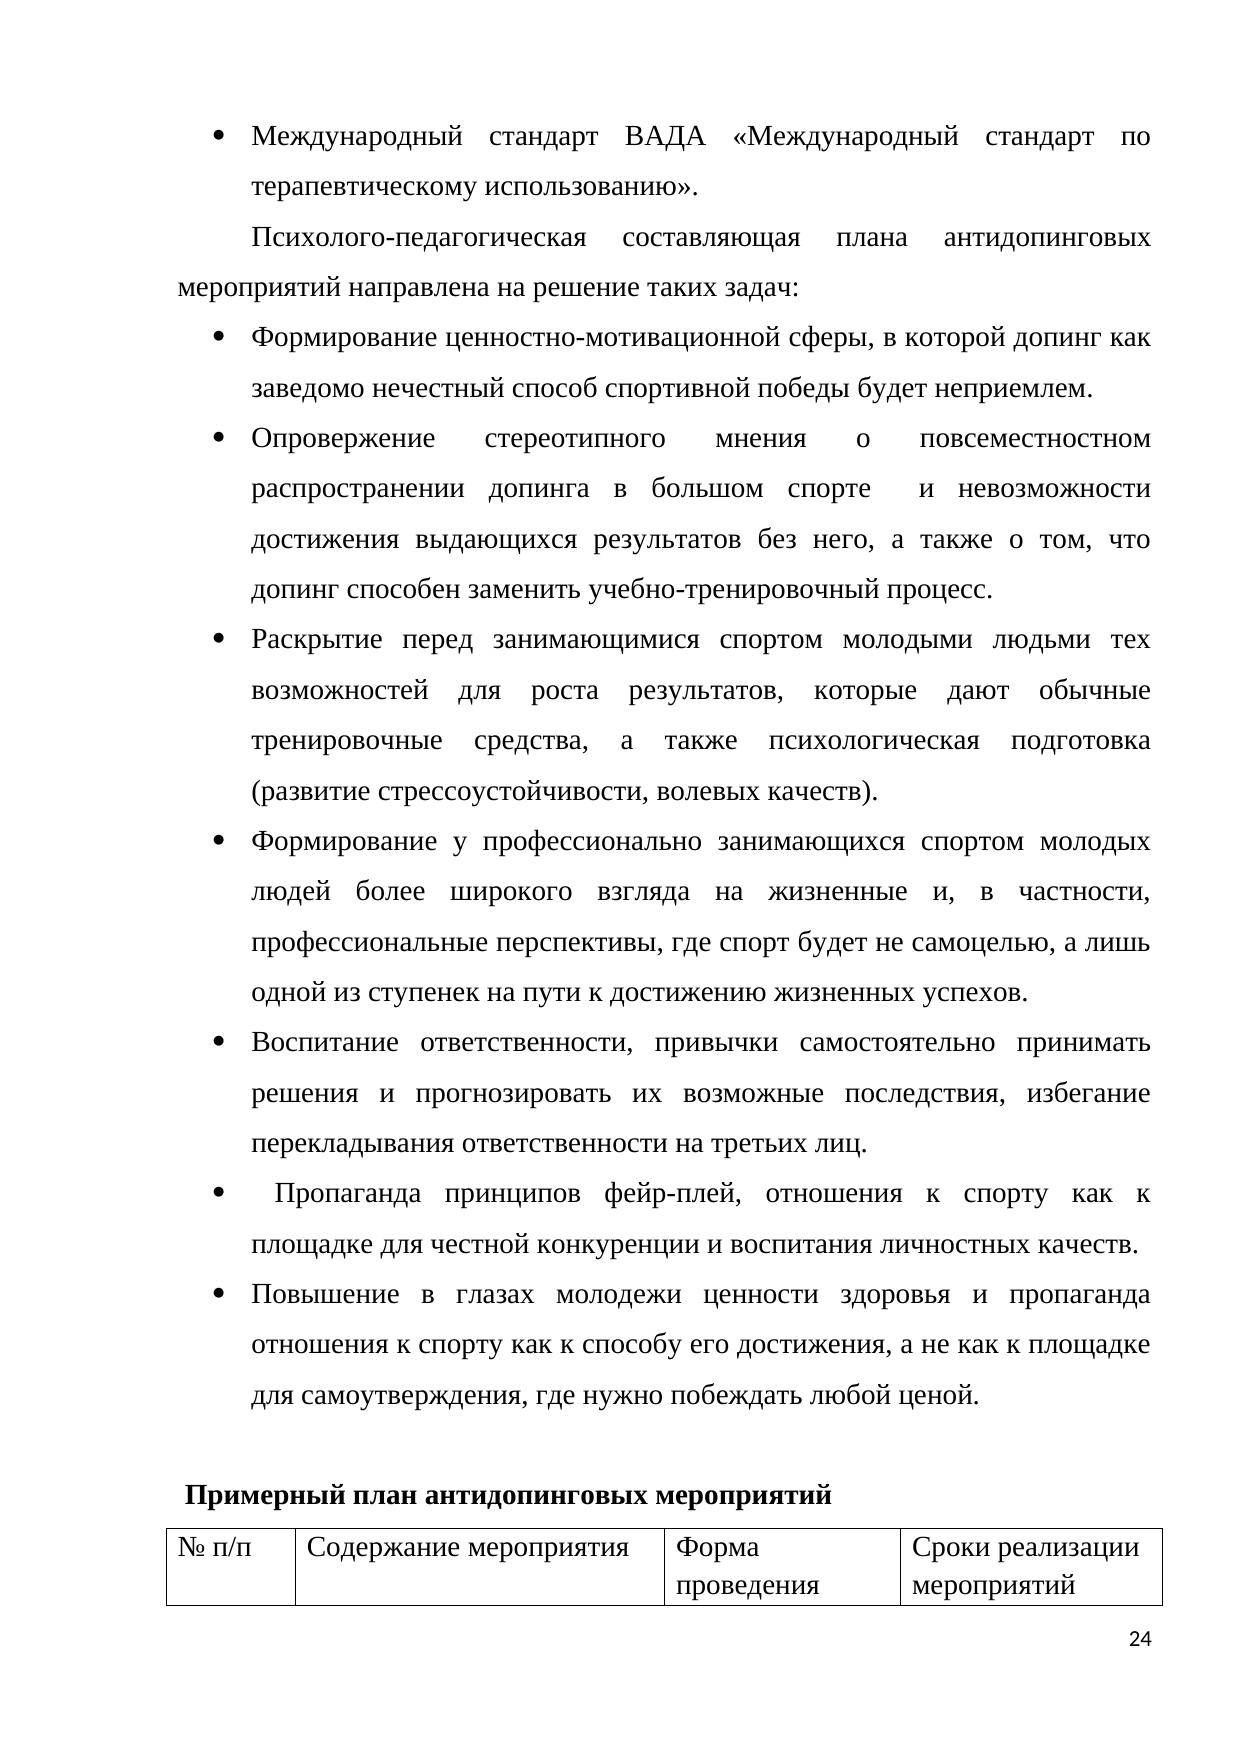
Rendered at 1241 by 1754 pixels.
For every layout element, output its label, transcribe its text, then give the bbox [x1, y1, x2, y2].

table_header Сроки реализации мероприятий [901, 1529, 1162, 1605]
list Повышение в глазах молодежи ценности здоровья и пропаганда отношения к спорту как к способу его достижения, а не как к площадке для самоутверждения, где нужно побеждать любой ценой. [213, 1276, 1152, 1410]
list Формирование у профессионально занимающихся спортом молодых людей более широкого взгляда на жизненные и, в частности, профессиональные перспективы, где спорт будет не самоцелью, а лишь одной из ступенек на пути к достижению жизненных успехов. [213, 823, 1152, 1007]
list Пропаганда принципов фейр-плей, отношения к спорту как к площадке для честной конкуренции и воспитания личностных качеств. [213, 1175, 1152, 1259]
table_header Форма проведения [665, 1529, 900, 1605]
list Раскрытие перед занимающимися спортом молодыми людьми тех возможностей для роста результатов, которые дают обычные тренировочные средства, а также психологическая подготовка (развитие стрессоустойчивости, волевых качеств). [213, 622, 1152, 806]
table_header № п/п [167, 1529, 295, 1605]
text Психолого-педагогическая составляющая плана антидопинговых мероприятий направлена на решение таких задач: [177, 219, 1152, 303]
list Опровержение стереотипного мнения о повсеместностном распространении допинга в большом спорте и невозможности достижения выдающихся результатов без него, а также о том, что допинг способен заменить учебно-тренировочный процесс. [213, 420, 1152, 605]
list Формирование ценностно-мотивационной сферы, в которой допинг как заведомо нечестный способ спортивной победы будет неприемлем. [213, 319, 1152, 403]
table_header Содержание мероприятия [296, 1529, 664, 1605]
list Международный стандарт ВАДА «Международный стандарт по терапевтическому использованию». [213, 118, 1152, 202]
text Примерный план антидопинговых мероприятий [177, 1477, 1152, 1511]
list Воспитание ответственности, привычки самостоятельно принимать решения и прогнозировать их возможные последствия, избегание перекладывания ответственности на третьих лиц. [213, 1024, 1152, 1158]
